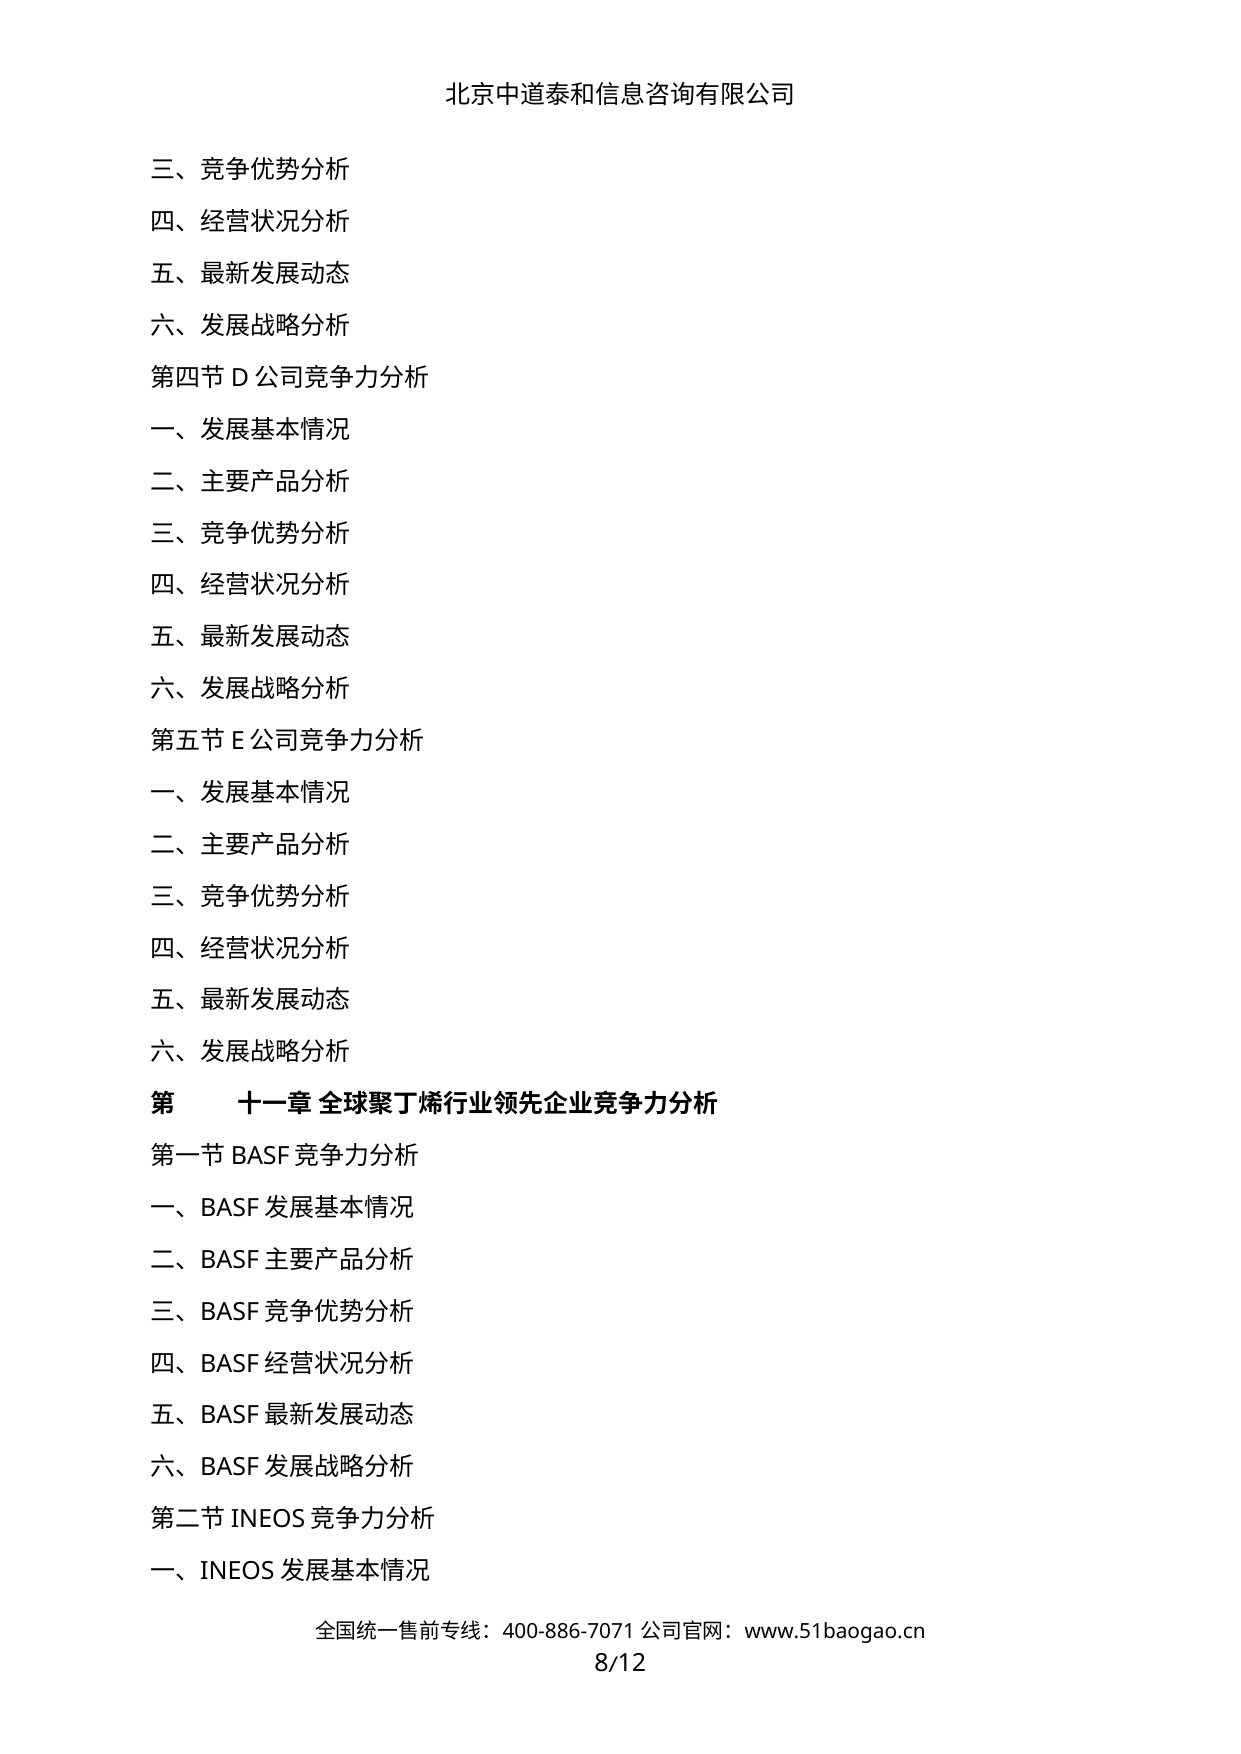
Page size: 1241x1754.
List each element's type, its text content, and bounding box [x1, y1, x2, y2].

text 二、主要产品分析 [150, 461, 1090, 497]
text 六、BASF发展战略分析 [150, 1447, 1090, 1483]
text 五、最新发展动态 [150, 980, 1090, 1016]
text 一、发展基本情况 [150, 772, 1090, 809]
text 六、发展战略分析 [150, 306, 1090, 342]
text 六、发展战略分析 [150, 1032, 1090, 1068]
text 一、发展基本情况 [150, 409, 1090, 446]
text 三、竞争优势分析 [150, 150, 1090, 186]
text 一、INEOS发展基本情况 [150, 1551, 1090, 1587]
text 三、竞争优势分析 [150, 876, 1090, 912]
text 一、BASF发展基本情况 [150, 1187, 1090, 1224]
text 第 十一章 全球聚丁烯行业领先企业竞争力分析 [150, 1084, 1090, 1120]
text 第二节 INEOS竞争力分析 [150, 1499, 1090, 1535]
text 二、主要产品分析 [150, 824, 1090, 861]
text 五、BASF最新发展动态 [150, 1395, 1090, 1431]
text 五、最新发展动态 [150, 617, 1090, 653]
text 四、经营状况分析 [150, 565, 1090, 601]
text 第一节 BASF竞争力分析 [150, 1136, 1090, 1172]
text 三、竞争优势分析 [150, 513, 1090, 549]
text 四、BASF经营状况分析 [150, 1343, 1090, 1379]
text 第四节 D公司竞争力分析 [150, 357, 1090, 394]
text 四、经营状况分析 [150, 928, 1090, 964]
text 第五节 E公司竞争力分析 [150, 721, 1090, 757]
text 四、经营状况分析 [150, 202, 1090, 238]
text 六、发展战略分析 [150, 669, 1090, 705]
text 三、BASF竞争优势分析 [150, 1291, 1090, 1327]
text 五、最新发展动态 [150, 254, 1090, 290]
text 二、BASF主要产品分析 [150, 1239, 1090, 1276]
